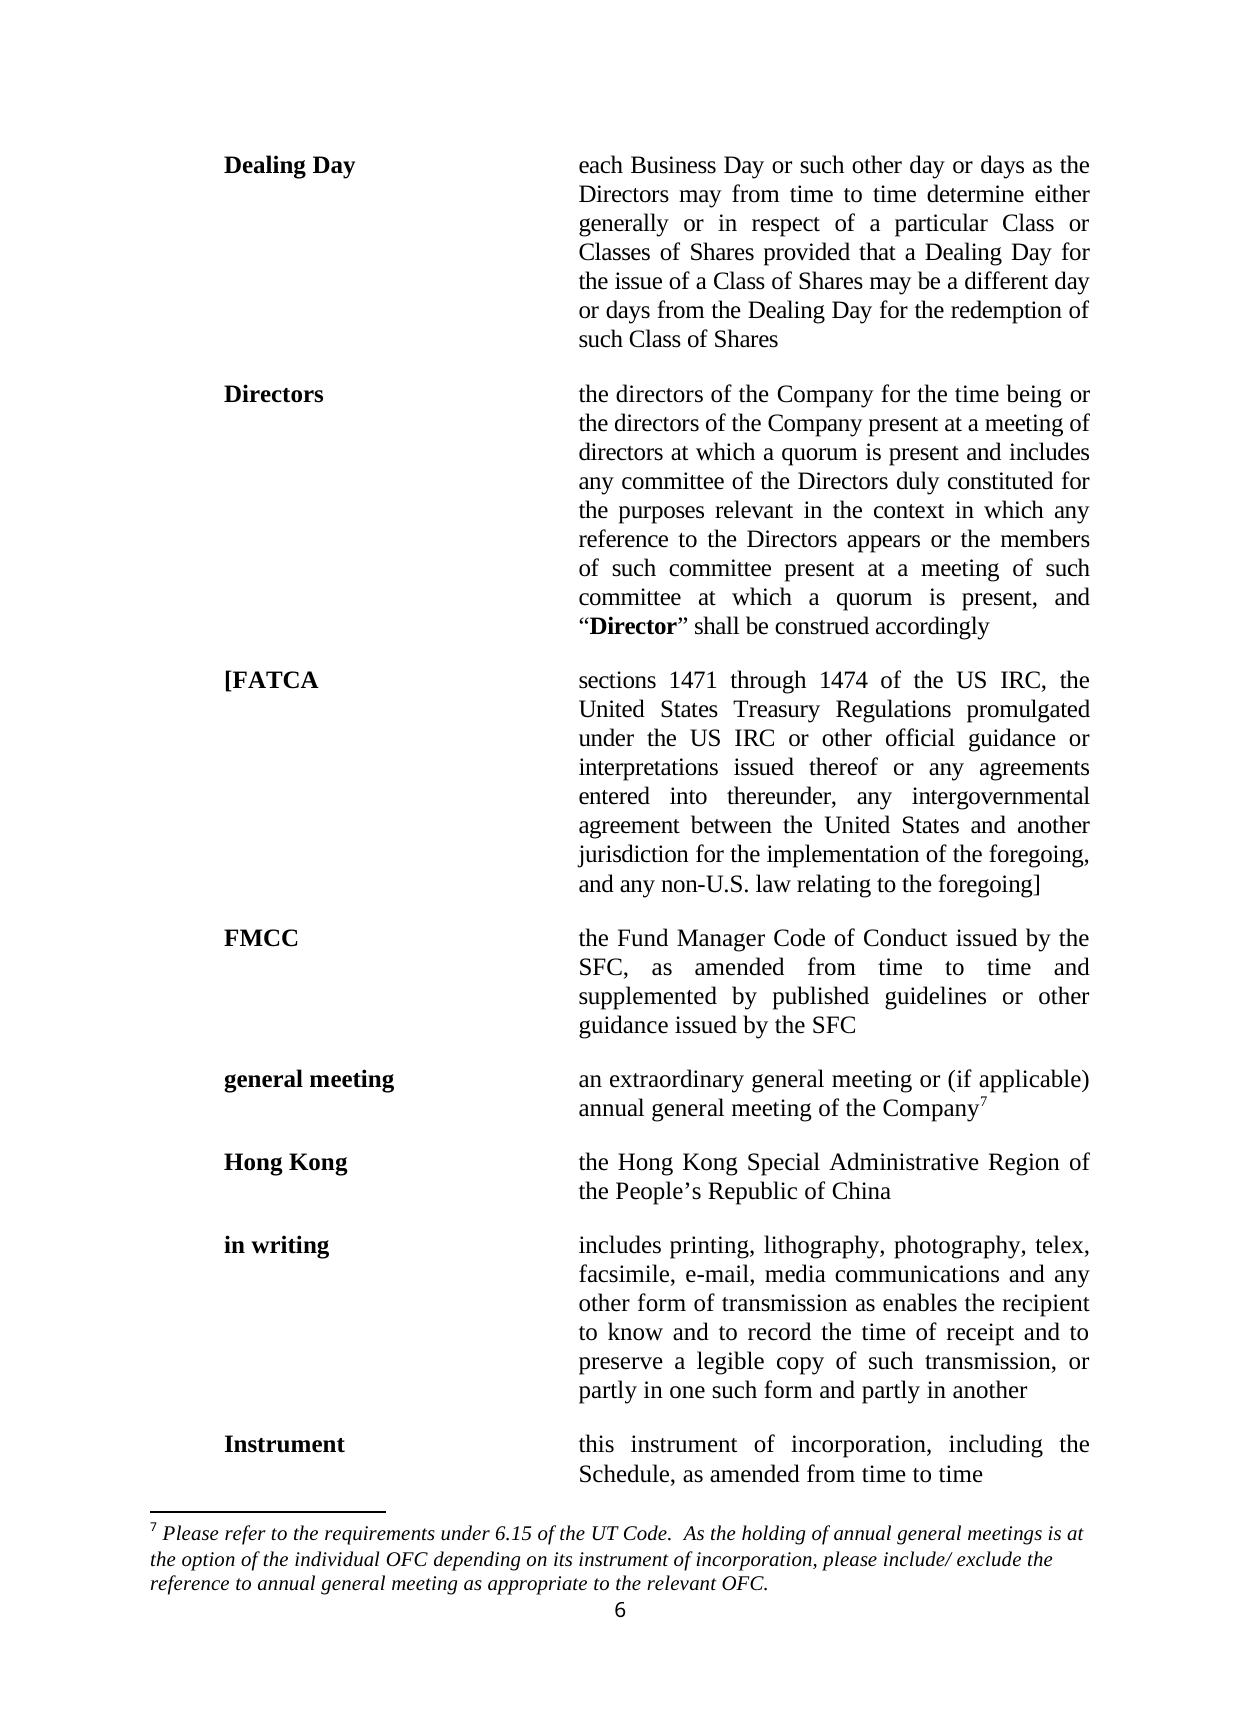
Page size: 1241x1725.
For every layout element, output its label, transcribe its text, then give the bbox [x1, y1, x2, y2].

text FMCC the Fund Manager Code of Conduct issued by the SFC, as amended from time to time and supplemented by published guidelines or other guidance issued by the SFC [224, 922, 1090, 1039]
text Dealing Day each Business Day or such other day or days as the Directors may from time to time determine either generally or in respect of a particular Class or Classes of Shares provided that a Dealing Day for the issue of a Class of Shares may be a different day or days from the Dealing Day for the redemption of such Class of Shares [224, 150, 1090, 353]
text Directors the directors of the Company for the time being or the directors of the Company present at a meeting of directors at which a quorum is present and includes any committee of the Directors duly constituted for the purposes relevant in the context in which any reference to the Directors appears or the members of such committee present at a meeting of such committee at which a quorum is present, and “Director” shall be construed accordingly [224, 378, 1090, 640]
text in writing includes printing, lithography, photography, telex, facsimile, e-mail, media communications and any other form of transmission as enables the recipient to know and to record the time of receipt and to preserve a legible copy of such transmission, or partly in one such form and partly in another [224, 1230, 1090, 1404]
text general meeting an extraordinary general meeting or (if applicable) annual general meeting of the Company [224, 1064, 1090, 1122]
text [FATCA sections 1471 through 1474 of the US IRC, the United States Treasury Regulations promulgated under the US IRC or other official guidance or interpretations issued thereof or any agreements entered into thereunder, any intergovernmental agreement between the United States and another jurisdiction for the implementation of the foregoing, and any non-U.S. law relating to the foregoing] [224, 665, 1090, 897]
text Instrument this instrument of incorporation, including the Schedule, as amended from time to time [224, 1429, 1090, 1487]
text Hong Kong the Hong Kong Special Administrative Region of the People’s Republic of China [224, 1147, 1090, 1205]
